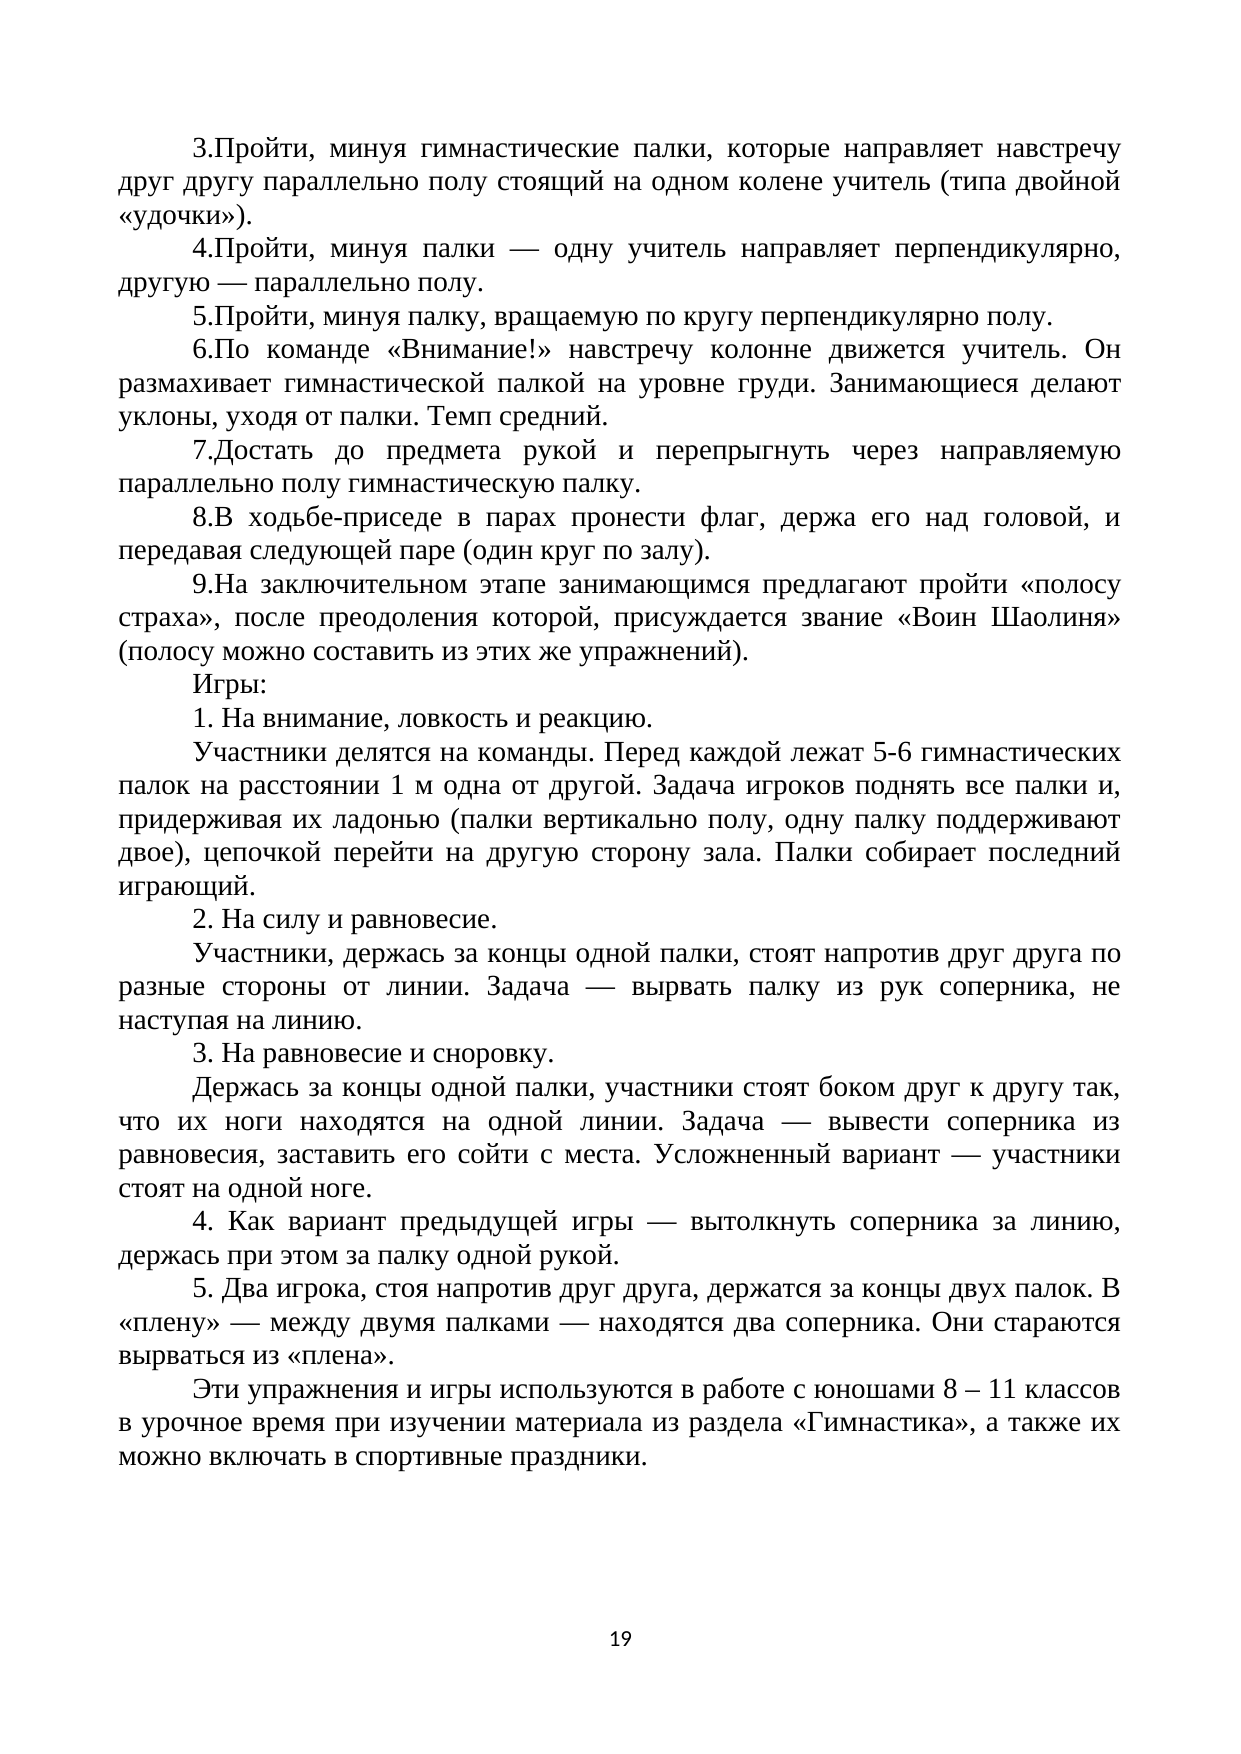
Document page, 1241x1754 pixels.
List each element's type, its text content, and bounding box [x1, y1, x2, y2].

text 5.Пройти, минуя палку, вращаемую по кругу перпендикулярно полу. [118, 298, 1122, 331]
text 3.Пройти, минуя гимнастические палки, которые направляет навстречу друг другу параллельно полу стоящий на одном колене учитель (типа двойной «удочки»). [118, 130, 1122, 231]
text 1. На внимание, ловкость и реакцию. [118, 700, 1122, 734]
text Эти упражнения и игры используются в работе с юношами 8 – 11 классов в урочное время при изучении материала из раздела «Гимнастика», а также их можно включать в спортивные праздники. [118, 1371, 1122, 1472]
text 7.Достать до предмета рукой и перепрыгнуть через направляемую параллельно полу гимнастическую палку. [118, 432, 1122, 499]
text 4. Как вариант предыдущей игры — вытолкнуть соперника за линию, держась при этом за палку одной рукой. [118, 1203, 1122, 1270]
text Держась за концы одной палки, участники стоят боком друг к другу так, что их ноги находятся на одной линии. Задача — вывести соперника из равновесия, заставить его сойти с места. Усложненный вариант — участники стоят на одной ноге. [118, 1069, 1122, 1203]
text 9.На заключительном этапе занимающимся предлагают пройти «полосу страха», после преодоления которой, присуждается звание «Воин Шаолиня» (полосу можно составить из этих же упражнений). [118, 566, 1122, 667]
text Участники, держась за концы одной палки, стоят напротив друг друга по разные стороны от линии. Задача — вырвать палку из рук соперника, не наступая на линию. [118, 935, 1122, 1036]
text 2. На силу и равновесие. [118, 901, 1122, 935]
text Участники делятся на команды. Перед каждой лежат 5-6 гимнастических палок на расстоянии 1 м одна от другой. Задача игроков поднять все палки и, придерживая их ладонью (палки вертикально полу, одну палку поддерживают двое), цепочкой перейти на другую сторону зала. Палки собирает последний играющий. [118, 734, 1122, 901]
text 4.Пройти, минуя палки — одну учитель направляет перпендикулярно, другую — параллельно полу. [118, 231, 1122, 298]
text 8.В ходьбе-приседе в парах пронести флаг, держа его над головой, и передавая следующей паре (один круг по залу). [118, 499, 1122, 566]
text 6.По команде «Внимание!» навстречу колонне движется учитель. Он размахивает гимнастической палкой на уровне груди. Занимающиеся делают уклоны, уходя от палки. Темп средний. [118, 331, 1122, 432]
text 3. На равновесие и сноровку. [118, 1036, 1122, 1069]
text Игры: [118, 667, 1122, 700]
text 5. Два игрока, стоя напротив друг друга, держатся за концы двух палок. В «плену» — между двумя палками — находятся два соперника. Они стараются вырваться из «плена». [118, 1270, 1122, 1371]
